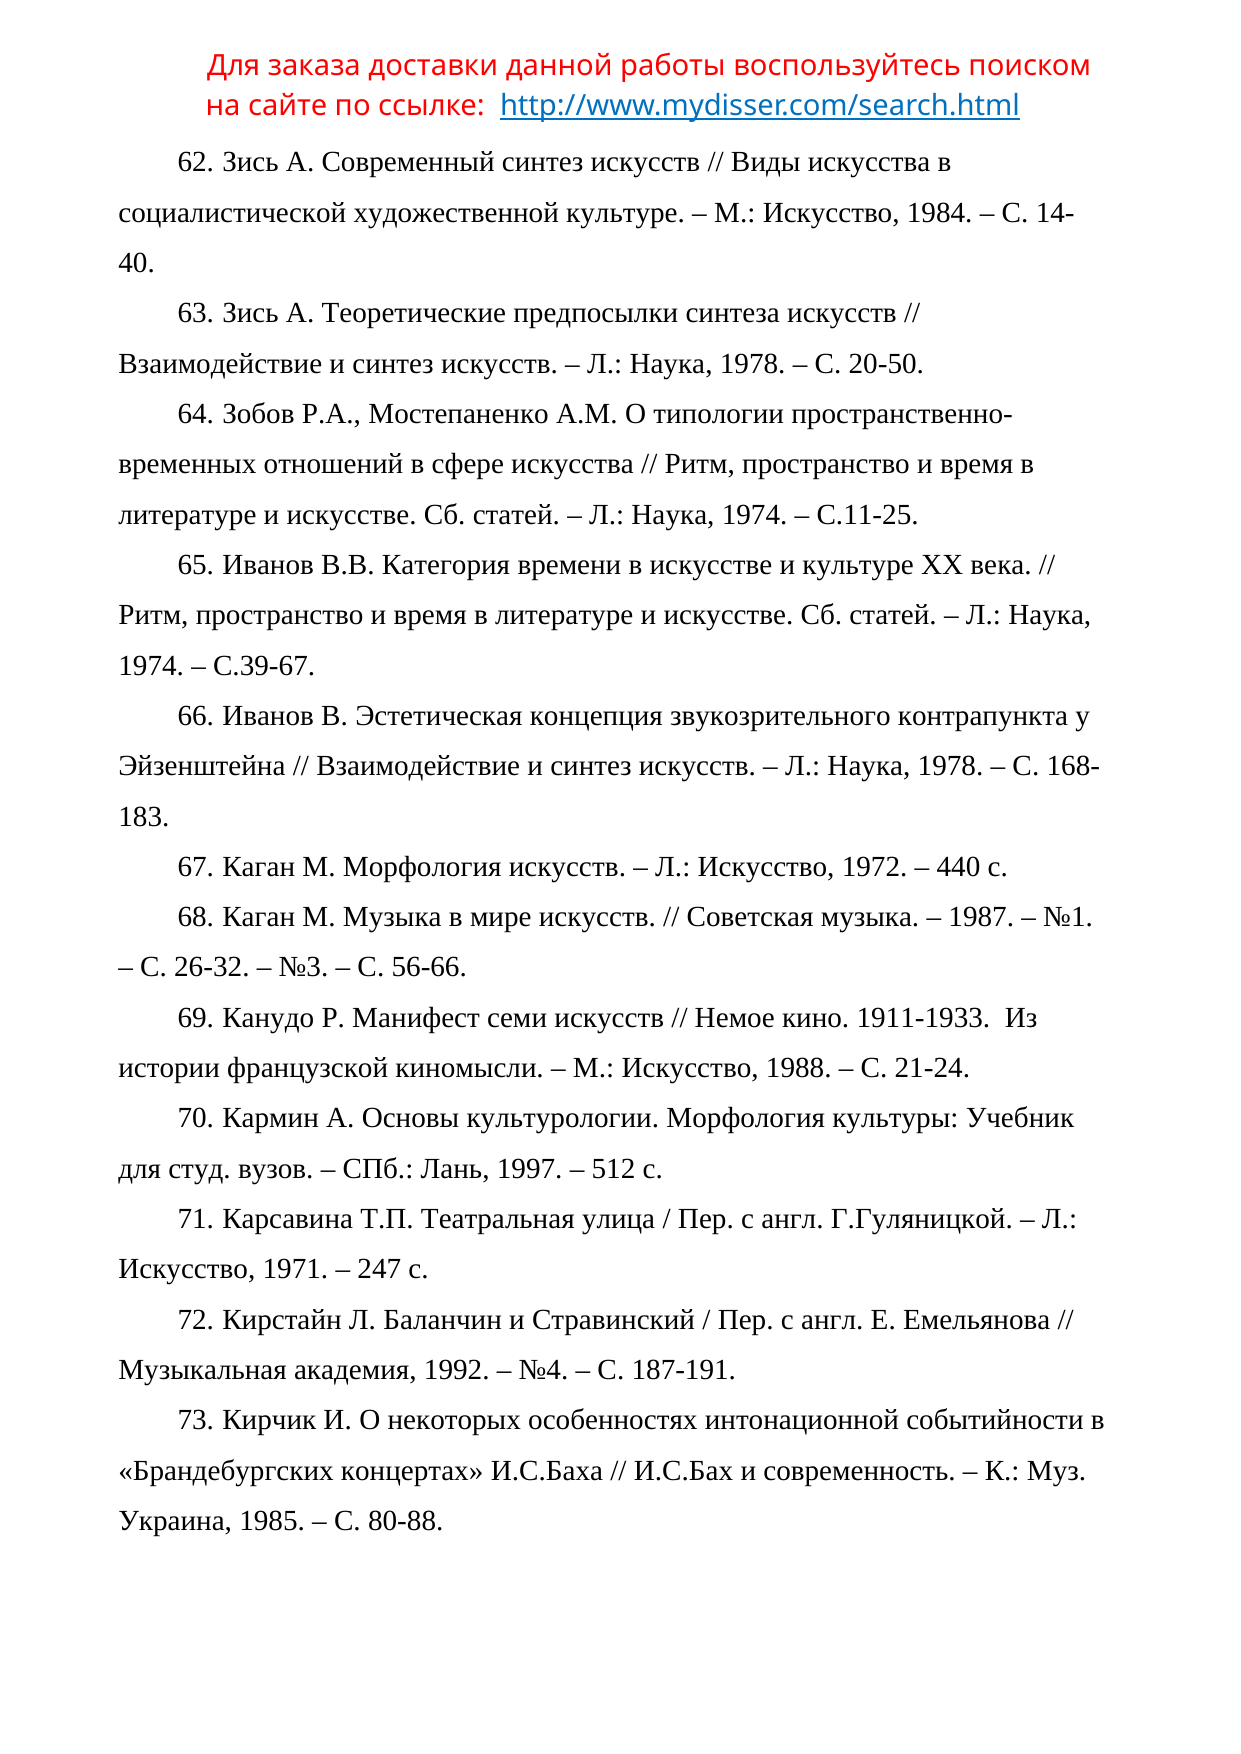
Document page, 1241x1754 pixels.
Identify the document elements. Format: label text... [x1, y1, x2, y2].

list Кармин А. Основы культурологии. Морфология культуры: Учебник для студ. вузов. – СПб.: Лань, 1997. – 512 с. [118, 1101, 1107, 1184]
list Карсавина Т.П. Театральная улица / Пер. с англ. Г.Гуляницкой. – Л.: Искусство, 1971. – 247 с. [118, 1201, 1107, 1285]
list Иванов В.В. Категория времени в искусстве и культуре ХХ века. // Ритм, пространство и время в литературе и искусстве. Сб. статей. – Л.: Наука, 1974. – С.39-67. [118, 547, 1107, 681]
list Кирстайн Л. Баланчин и Стравинский / Пер. с англ. Е. Емельянова // Музыкальная академия, 1992. – №4. – С. 187-191. [118, 1302, 1107, 1386]
list Зобов Р.А., Мостепаненко А.М. О типологии пространственно-временных отношений в сфере искусства // Ритм, пространство и время в литературе и искусстве. Сб. статей. – Л.: Наука, 1974. – С.11-25. [118, 396, 1107, 530]
list Кирчик И. О некоторых особенностях интонационной событийности в «Брандебургских концертах» И.С.Баха // И.С.Бах и современность. – К.: Муз. Украина, 1985. – С. 80-88. [118, 1402, 1107, 1537]
list Иванов В. Эстетическая концепция звукозрительного контрапункта у Эйзенштейна // Взаимодействие и синтез искусств. – Л.: Наука, 1978. – С. 168-183. [118, 698, 1107, 832]
list Зись А. Теоретические предпосылки синтеза искусств // Взаимодействие и синтез искусств. – Л.: Наука, 1978. – С. 20-50. [118, 296, 1107, 379]
list Каган М. Морфология искусств. – Л.: Искусство, 1972. – 440 с. [118, 849, 1107, 882]
list Каган М. Музыка в мире искусств. // Советская музыка. – 1987. – №1. – С. 26-32. – №3. – С. 56-66. [118, 899, 1107, 983]
list Канудо Р. Манифест семи искусств // Немое кино. 1911-1933. Из истории французской киномысли. – М.: Искусство, 1988. – С. 21-24. [118, 1000, 1107, 1084]
list Зись А. Современный синтез искусств // Виды искусства в социалистической художественной культуре. – М.: Искусство, 1984. – С. 14-40. [118, 144, 1107, 279]
